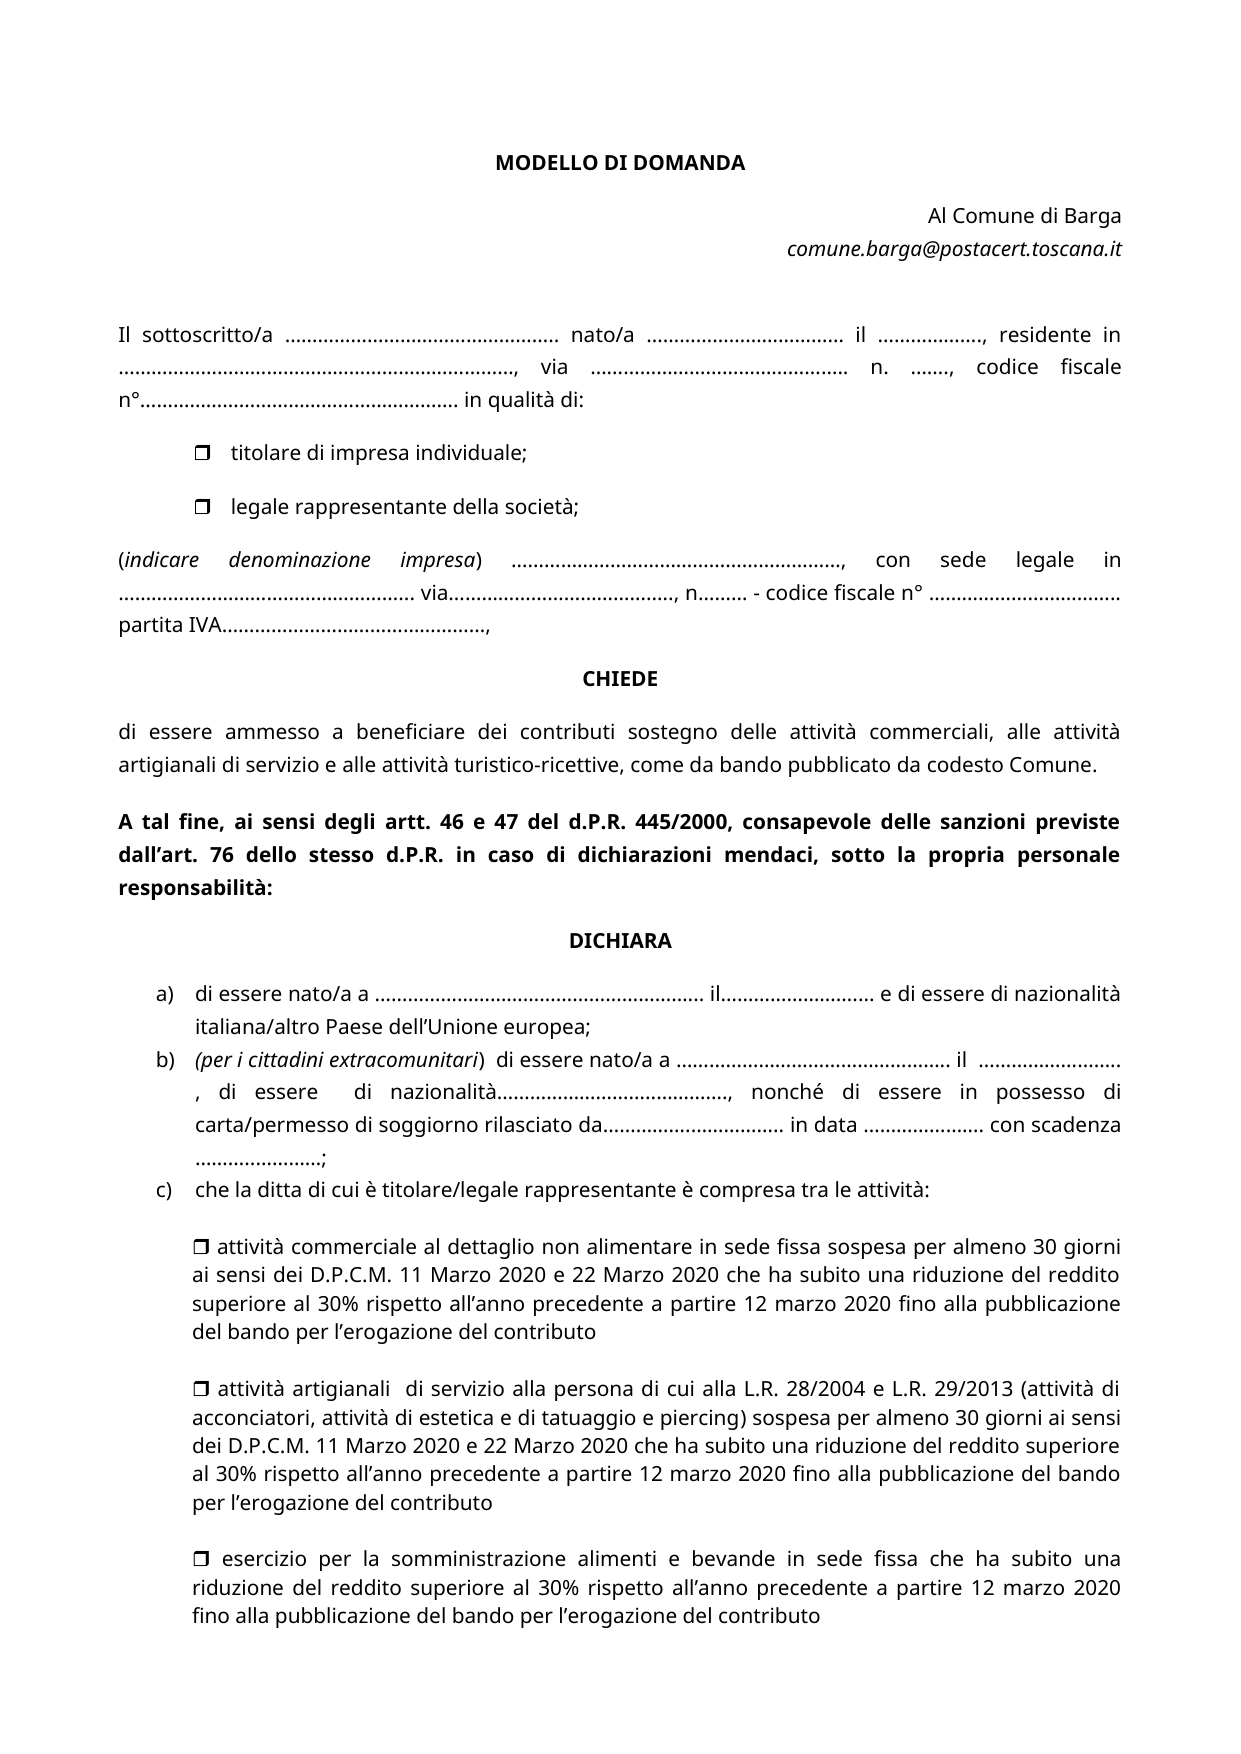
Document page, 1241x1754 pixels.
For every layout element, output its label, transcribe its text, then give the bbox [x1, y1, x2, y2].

text di essere ammesso a beneficiare dei contributi sostegno delle attività commerciali, alle attività artigianali di servizio e alle attività turistico-ricettive, come da bando pubblicato da codesto Comune. [118, 717, 1122, 778]
text MODELLO DI DOMANDA [118, 148, 1122, 176]
text comune.barga@postacert.toscana.it [561, 234, 1122, 262]
list di essere nato/a a …………………………………………………... il…………………….... e di essere di nazionalità italiana/altro Paese dell’Unione europea; [156, 979, 1122, 1041]
text (indicare denominazione impresa) ……………………………………………………, con sede legale in ……………………………………………... via……………………………….…., n……… - codice fiscale n° …………………………….. partita IVA…………………………………………, [118, 545, 1122, 639]
text Il sottoscritto/a ………………………………………….. nato/a ……………………………… il ………………., residente in ………………………………………………………………, via ……………………………………….. n. ……., codice fiscale n°…………………………………………………. in qualità di: [118, 320, 1122, 413]
text CHIEDE [118, 664, 1122, 692]
list legale rappresentante della società; [193, 492, 1122, 520]
text attività artigianali di servizio alla persona di cui alla L.R. 28/2004 e L.R. 29/2013 (attività di acconciatori, attività di estetica e di tatuaggio e piercing) sospesa per almeno 30 giorni ai sensi dei D.P.C.M. 11 Marzo 2020 e 22 Marzo 2020 che ha subito una riduzione del reddito superiore al 30% rispetto all’anno precedente a partire 12 marzo 2020 fino alla pubblicazione del bando per l’erogazione del contributo [192, 1374, 1122, 1516]
text attività commerciale al dettaglio non alimentare in sede fissa sospesa per almeno 30 giorni ai sensi dei D.P.C.M. 11 Marzo 2020 e 22 Marzo 2020 che ha subito una riduzione del reddito superiore al 30% rispetto all’anno precedente a partire 12 marzo 2020 fino alla pubblicazione del bando per l’erogazione del contributo [192, 1232, 1122, 1346]
list (per i cittadini extracomunitari) di essere nato/a a ………………………………………….. il …………………….. , di essere di nazionalità………………………..…………., nonché di essere in possesso di carta/permesso di soggiorno rilasciato da…………….…………….. in data …………………. con scadenza ………..…………; [156, 1045, 1122, 1171]
text Al Comune di Barga [487, 201, 1122, 229]
text DICHIARA [118, 926, 1122, 954]
text A tal fine, ai sensi degli artt. 46 e 47 del d.P.R. 445/2000, consapevole delle sanzioni previste dall’art. 76 dello stesso d.P.R. in caso di dichiarazioni mendaci, sotto la propria personale responsabilità: [118, 807, 1122, 901]
text esercizio per la somministrazione alimenti e bevande in sede fissa che ha subito una riduzione del reddito superiore al 30% rispetto all’anno precedente a partire 12 marzo 2020 fino alla pubblicazione del bando per l’erogazione del contributo [192, 1544, 1122, 1630]
list che la ditta di cui è titolare/legale rappresentante è compresa tra le attività: [156, 1175, 1122, 1204]
list titolare di impresa individuale; [193, 438, 1122, 467]
